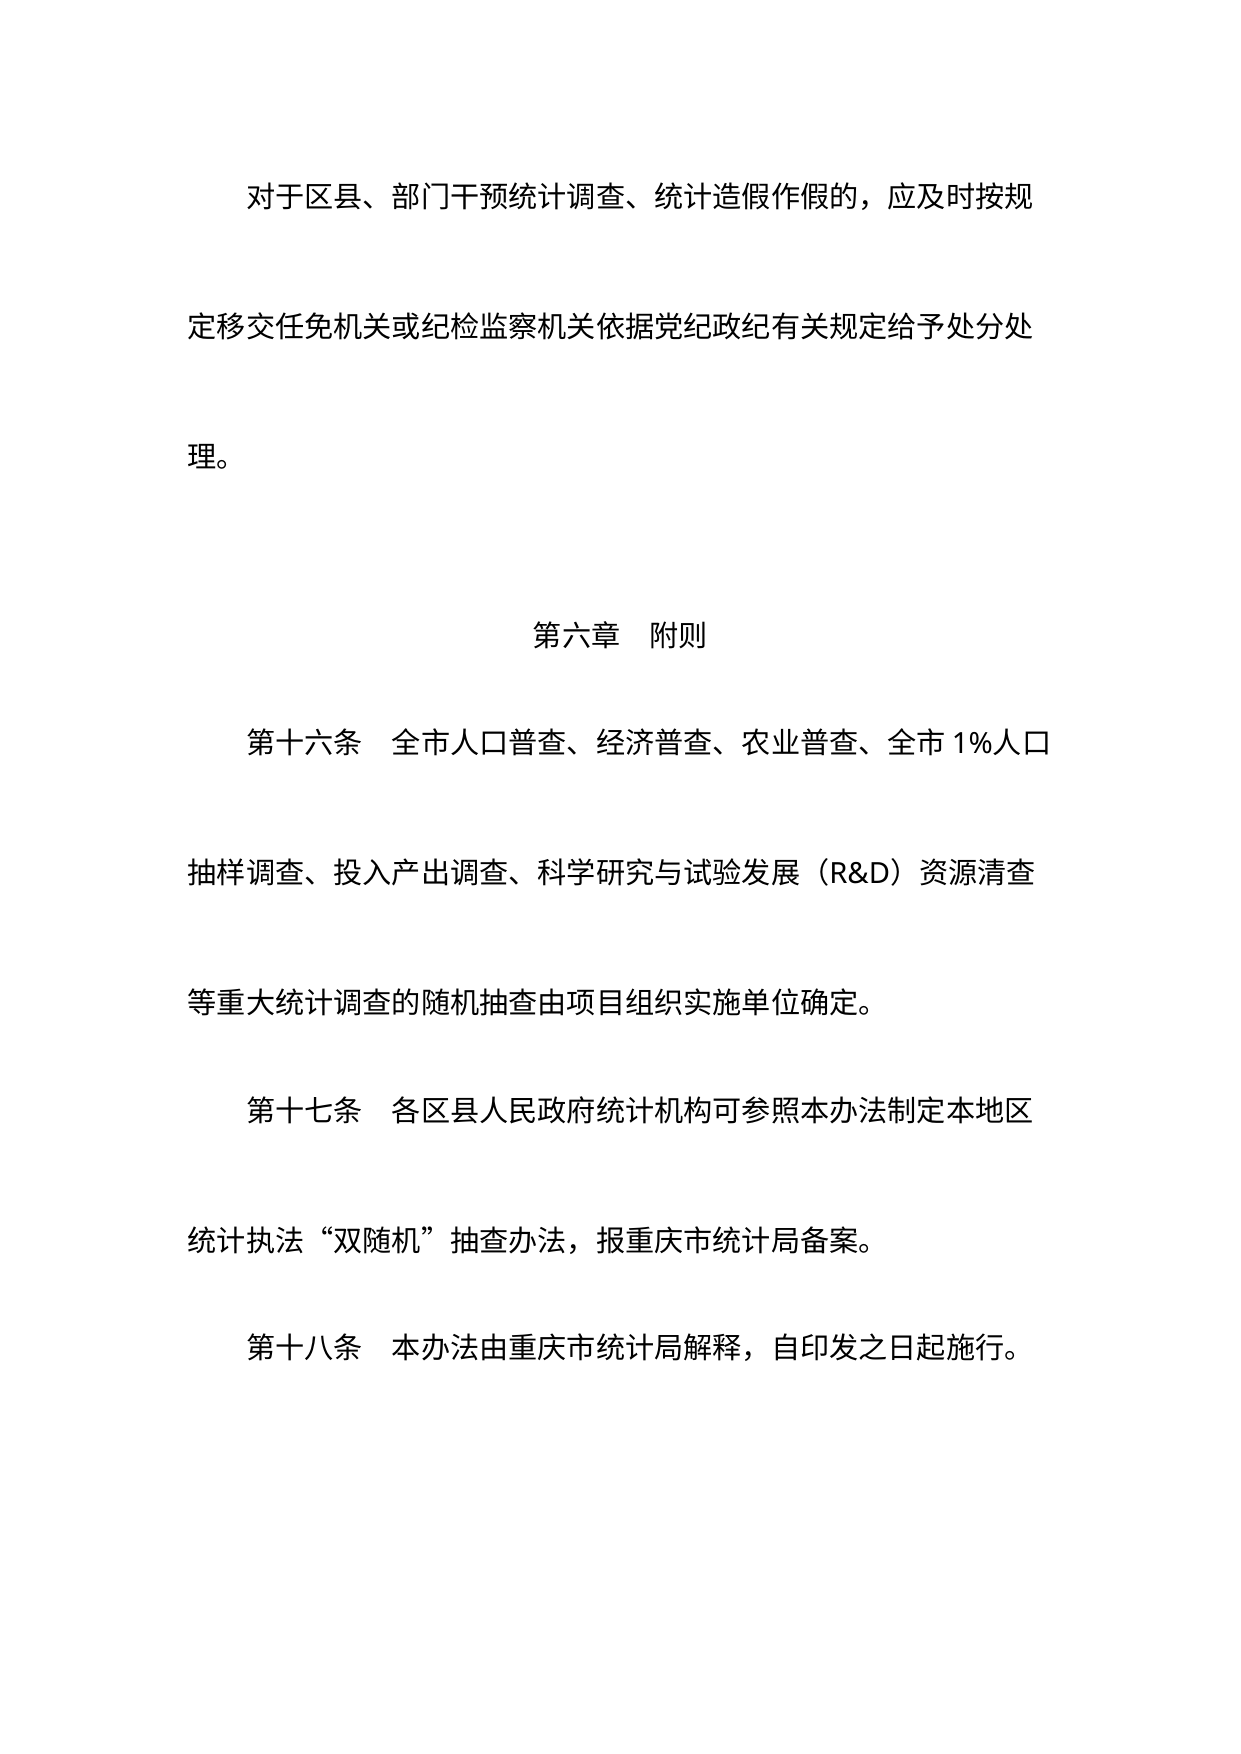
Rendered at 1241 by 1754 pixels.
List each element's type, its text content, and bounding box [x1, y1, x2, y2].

text 第十七条 各区县人民政府统计机构可参照本办法制定本地区统计执法“双随机”抽查办法，报重庆市统计局备案。 [187, 1076, 1053, 1271]
text 对于区县、部门干预统计调查、统计造假作假的，应及时按规定移交任免机关或纪检监察机关依据党纪政纪有关规定给予处分处理。 [187, 162, 1053, 487]
text 第十六条 全市人口普查、经济普查、农业普查、全市1%人口抽样调查、投入产出调查、科学研究与试验发展（R&D）资源清查等重大统计调查的随机抽查由项目组织实施单位确定。 [187, 709, 1053, 1034]
text 第十八条 本办法由重庆市统计局解释，自印发之日起施行。 [187, 1313, 1053, 1378]
text 第六章 附则 [187, 601, 1053, 666]
